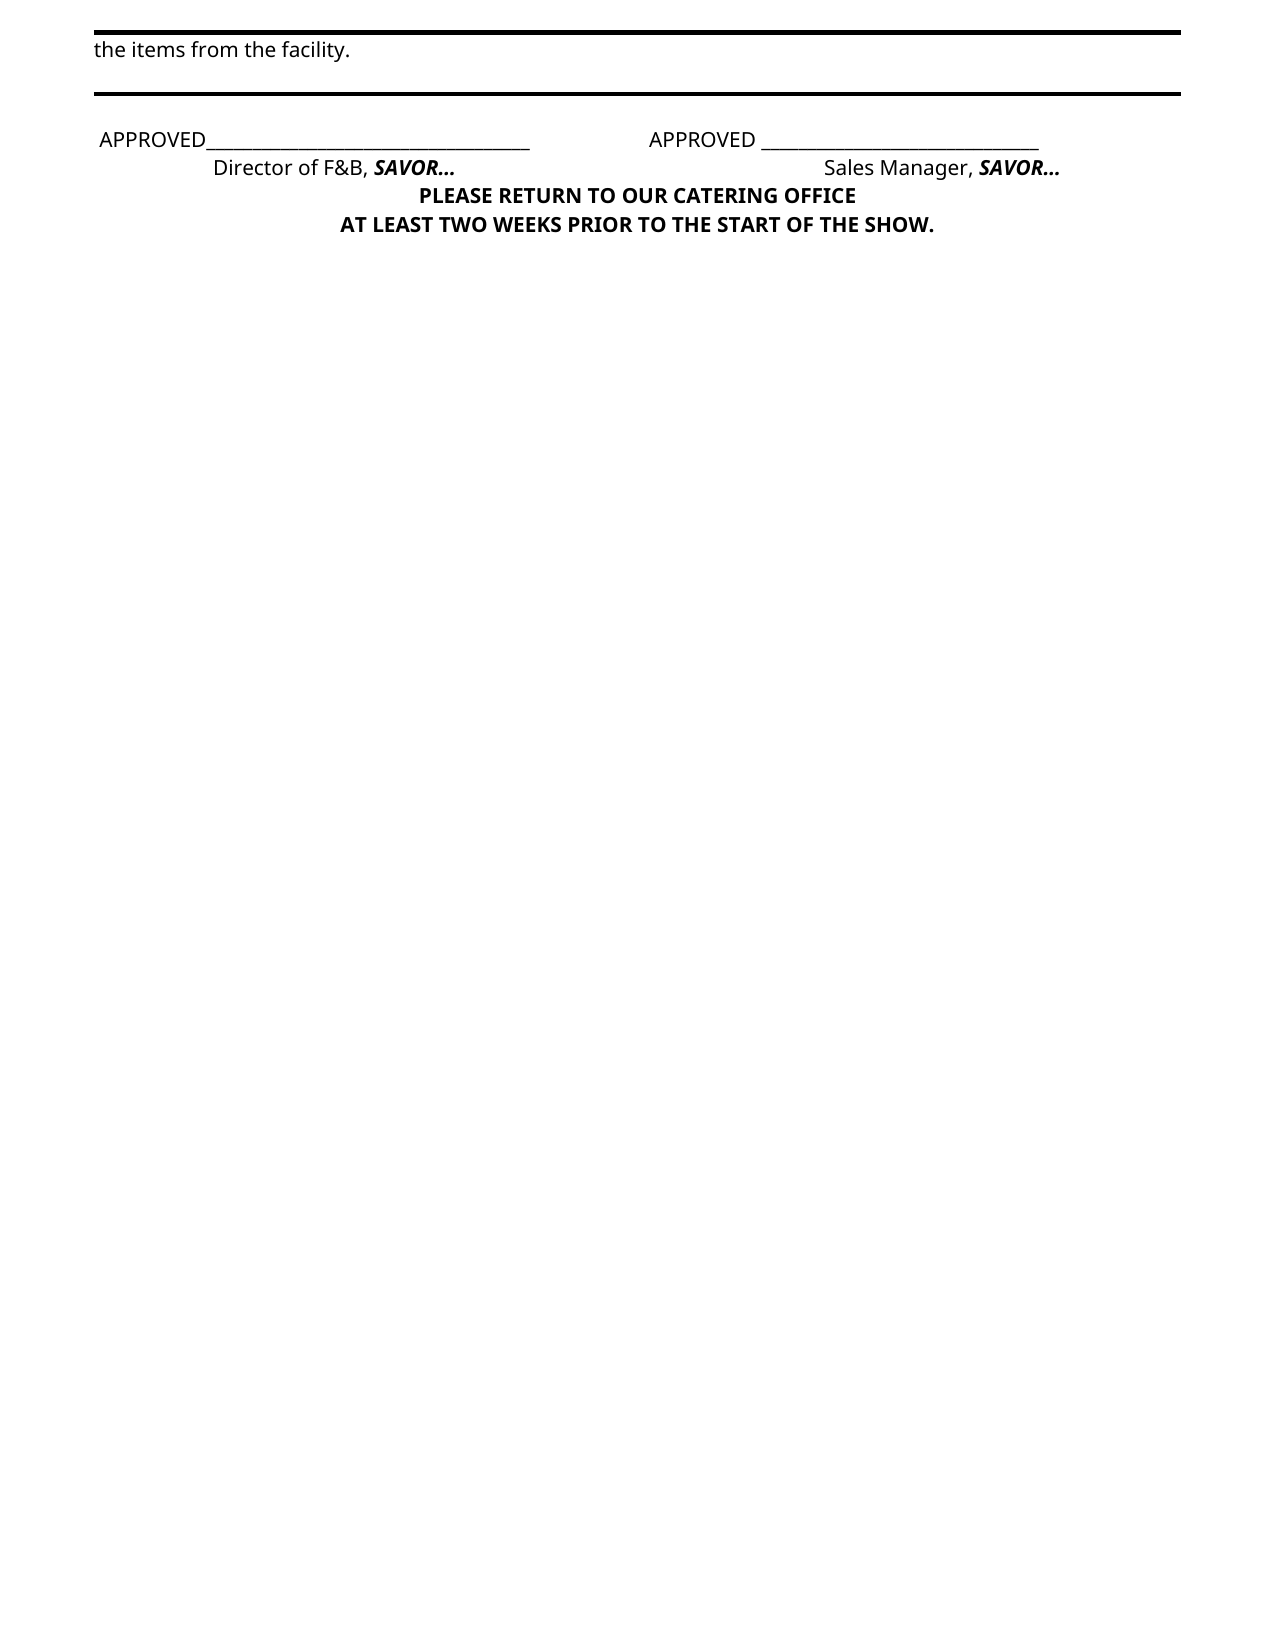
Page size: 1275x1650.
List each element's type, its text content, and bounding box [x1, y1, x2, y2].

table_cell APPROVED___________________________________ APPROVED ______________________________ Director of F&B, SAVOR… Sales Manager, SAVOR… PLEASE RETURN TO OUR CATERING OFFICE AT LEAST TWO WEEKS PRIOR TO THE START OF THE SHOW. [94, 96, 1181, 238]
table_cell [94, 35, 1181, 92]
